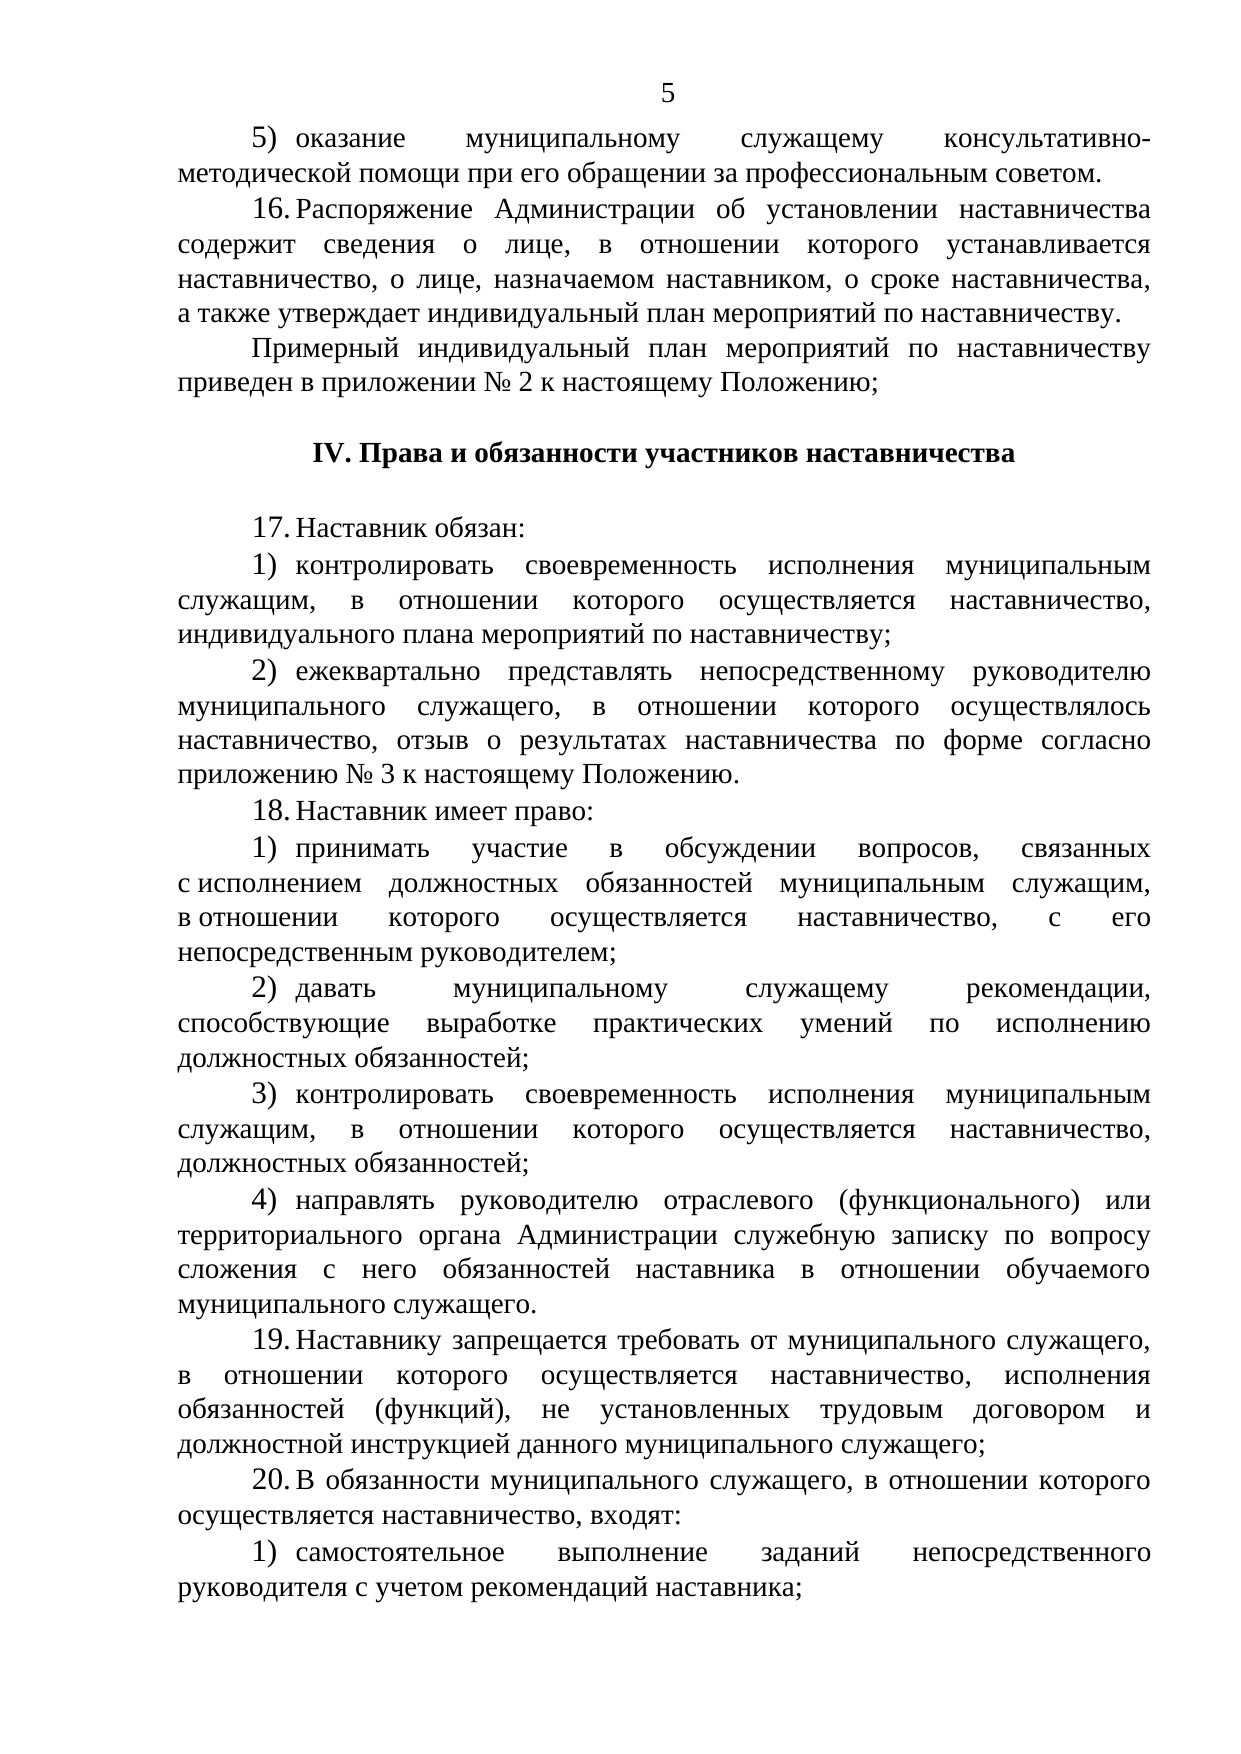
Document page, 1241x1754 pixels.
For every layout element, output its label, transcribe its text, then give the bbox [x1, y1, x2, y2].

list контролировать своевременность исполнения муниципальным служащим, в отношении которого осуществляется наставничество, индивидуального плана мероприятий по наставничеству; [177, 545, 1152, 650]
list Распоряжение Администрации об установлении наставничества содержит сведения о лице, в отношении которого устанавливается наставничество, о лице, назначаемом наставником, о сроке наставничества, а также утверждает индивидуальный план мероприятий по наставничеству. [177, 189, 1152, 329]
list оказание муниципальному служащему консультативно-методической помощи при его обращении за профессиональным советом. [177, 118, 1152, 188]
text IV. Права и обязанности участников наставничества [176, 435, 1152, 468]
list контролировать своевременность исполнения муниципальным служащим, в отношении которого осуществляется наставничество, должностных обязанностей; [177, 1074, 1152, 1179]
list Наставник обязан: [177, 508, 1152, 544]
list принимать участие в обсуждении вопросов, связанных с исполнением должностных обязанностей муниципальным служащим, в отношении которого осуществляется наставничество, с его непосредственным руководителем; [177, 828, 1152, 967]
list самостоятельное выполнение заданий непосредственного руководителя с учетом рекомендаций наставника; [177, 1532, 1152, 1602]
text Примерный индивидуальный план мероприятий по наставничеству приведен в приложении № 2 к настоящему Положению; [177, 330, 1152, 398]
list Наставник имеет право: [177, 791, 1152, 827]
list ежеквартально представлять непосредственному руководителю муниципального служащего, в отношении которого осуществлялось наставничество, отзыв о результатах наставничества по форме согласно приложению № 3 к настоящему Положению. [177, 651, 1152, 790]
list Наставнику запрещается требовать от муниципального служащего, в отношении которого осуществляется наставничество, исполнения обязанностей (функций), не установленных трудовым договором и должностной инструкцией данного муниципального служащего; [177, 1320, 1152, 1460]
list В обязанности муниципального служащего, в отношении которого осуществляется наставничество, входят: [177, 1461, 1152, 1531]
list давать муниципальному служащему рекомендации, способствующие выработке практических умений по исполнению должностных обязанностей; [177, 968, 1152, 1073]
list направлять руководителю отраслевого (функционального) или территориального органа Администрации служебную записку по вопросу сложения с него обязанностей наставника в отношении обучаемого муниципального служащего. [177, 1180, 1152, 1319]
